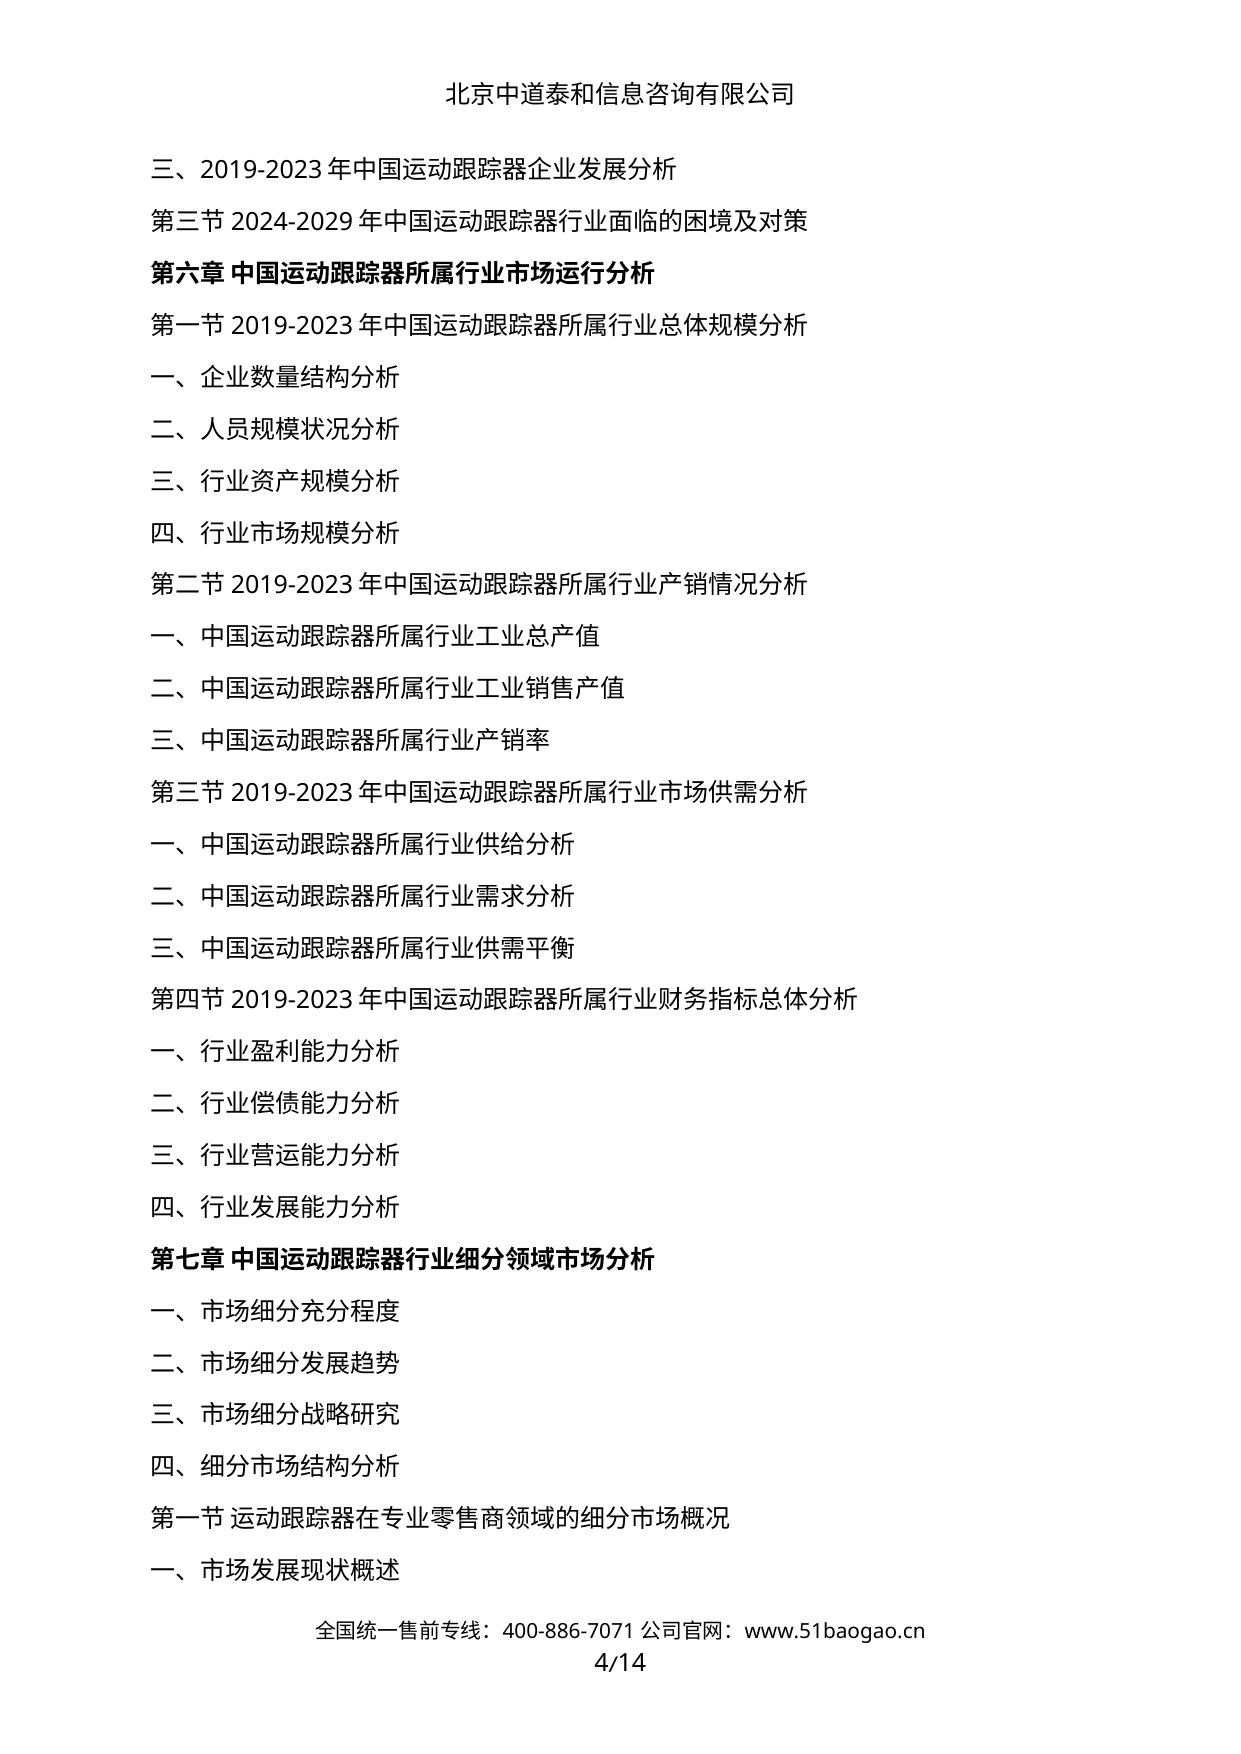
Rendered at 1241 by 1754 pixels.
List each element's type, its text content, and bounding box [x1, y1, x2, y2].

text 四、行业市场规模分析 [150, 513, 1090, 549]
text 一、中国运动跟踪器所属行业供给分析 [150, 824, 1090, 861]
text 二、市场细分发展趋势 [150, 1343, 1090, 1379]
text 一、市场发展现状概述 [150, 1551, 1090, 1587]
text 第二节 2019-2023年中国运动跟踪器所属行业产销情况分析 [150, 565, 1090, 601]
text 第三节 2024-2029年中国运动跟踪器行业面临的困境及对策 [150, 202, 1090, 238]
text 二、行业偿债能力分析 [150, 1084, 1090, 1120]
text 三、2019-2023年中国运动跟踪器企业发展分析 [150, 150, 1090, 186]
text 一、中国运动跟踪器所属行业工业总产值 [150, 617, 1090, 653]
text 二、人员规模状况分析 [150, 409, 1090, 446]
text 三、中国运动跟踪器所属行业供需平衡 [150, 928, 1090, 964]
text 三、市场细分战略研究 [150, 1395, 1090, 1431]
text 第一节 2019-2023年中国运动跟踪器所属行业总体规模分析 [150, 306, 1090, 342]
text 第七章 中国运动跟踪器行业细分领域市场分析 [150, 1239, 1090, 1276]
text 第四节 2019-2023年中国运动跟踪器所属行业财务指标总体分析 [150, 980, 1090, 1016]
text 一、企业数量结构分析 [150, 357, 1090, 394]
text 三、行业资产规模分析 [150, 461, 1090, 497]
text 一、市场细分充分程度 [150, 1291, 1090, 1327]
text 三、行业营运能力分析 [150, 1136, 1090, 1172]
text 四、行业发展能力分析 [150, 1187, 1090, 1224]
text 二、中国运动跟踪器所属行业需求分析 [150, 876, 1090, 912]
text 四、细分市场结构分析 [150, 1447, 1090, 1483]
text 三、中国运动跟踪器所属行业产销率 [150, 721, 1090, 757]
text 二、中国运动跟踪器所属行业工业销售产值 [150, 669, 1090, 705]
text 第一节 运动跟踪器在专业零售商领域的细分市场概况 [150, 1499, 1090, 1535]
text 第三节 2019-2023年中国运动跟踪器所属行业市场供需分析 [150, 772, 1090, 809]
text 第六章 中国运动跟踪器所属行业市场运行分析 [150, 254, 1090, 290]
text 一、行业盈利能力分析 [150, 1032, 1090, 1068]
